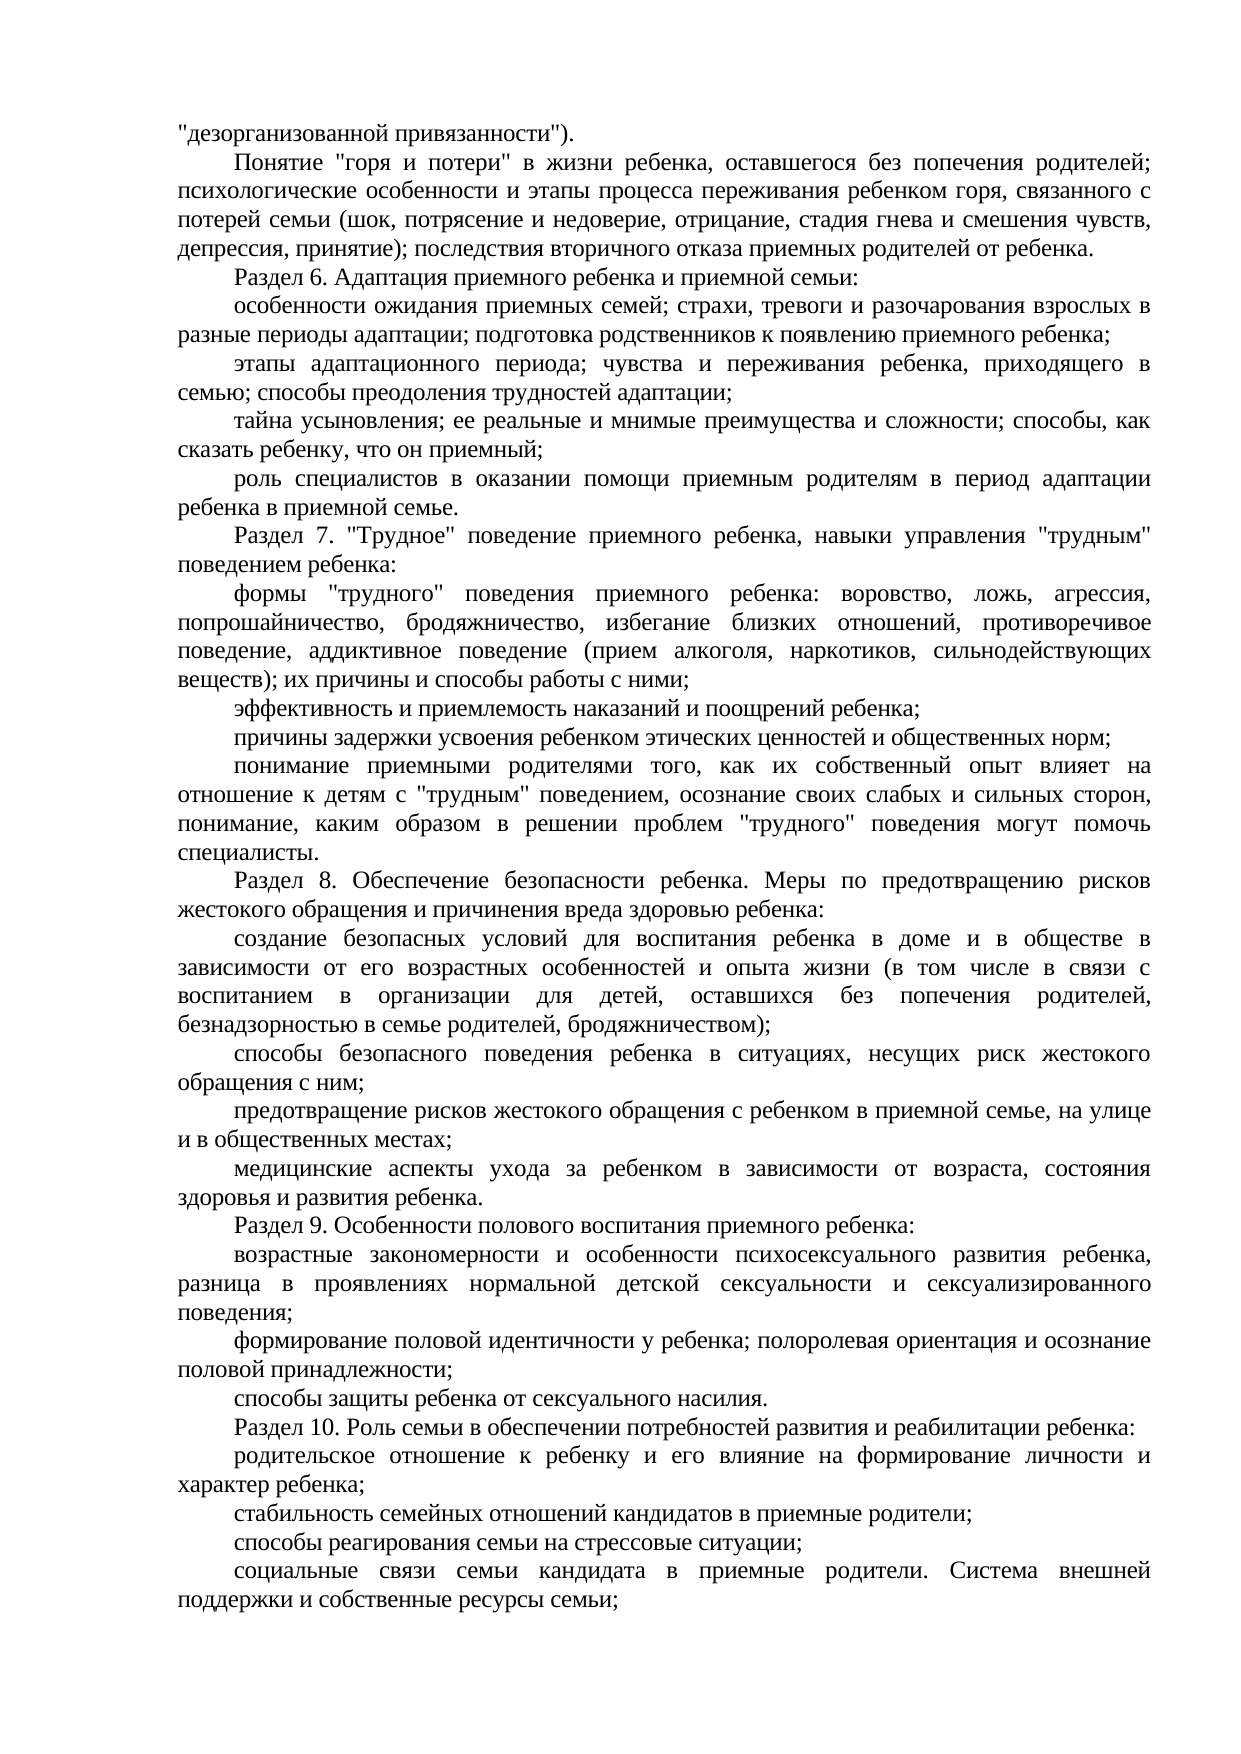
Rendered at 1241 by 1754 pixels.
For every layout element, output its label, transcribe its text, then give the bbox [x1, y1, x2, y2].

text Раздел 6. Адаптация приемного ребенка и приемной семьи: [177, 262, 1152, 291]
text формы "трудного" поведения приемного ребенка: воровство, ложь, агрессия, попрошайничество, бродяжничество, избегание близких отношений, противоречивое поведение, аддиктивное поведение (прием алкоголя, наркотиков, сильнодействующих веществ); их причины и способы работы с ними; [177, 578, 1152, 693]
text способы защиты ребенка от сексуального насилия. [177, 1383, 1152, 1412]
text способы реагирования семьи на стрессовые ситуации; [177, 1527, 1152, 1556]
text Раздел 10. Роль семьи в обеспечении потребностей развития и реабилитации ребенка: [177, 1412, 1152, 1441]
text предотвращение рисков жестокого обращения с ребенком в приемной семье, на улице и в общественных местах; [177, 1096, 1152, 1153]
text родительское отношение к ребенку и его влияние на формирование личности и характер ребенка; [177, 1441, 1152, 1498]
text стабильность семейных отношений кандидатов в приемные родители; [177, 1498, 1152, 1527]
text медицинские аспекты ухода за ребенком в зависимости от возраста, состояния здоровья и развития ребенка. [177, 1153, 1152, 1211]
text причины задержки усвоения ребенком этических ценностей и общественных норм; [177, 722, 1152, 751]
text Раздел 8. Обеспечение безопасности ребенка. Меры по предотвращению рисков жестокого обращения и причинения вреда здоровью ребенка: [177, 866, 1152, 923]
text социальные связи семьи кандидата в приемные родители. Система внешней поддержки и собственные ресурсы семьи; [177, 1556, 1152, 1613]
text возрастные закономерности и особенности психосексуального развития ребенка, разница в проявлениях нормальной детской сексуальности и сексуализированного поведения; [177, 1239, 1152, 1326]
text формирование половой идентичности у ребенка; полоролевая ориентация и осознание половой принадлежности; [177, 1326, 1152, 1383]
text Раздел 7. "Трудное" поведение приемного ребенка, навыки управления "трудным" поведением ребенка: [177, 521, 1152, 578]
text тайна усыновления; ее реальные и мнимые преимущества и сложности; способы, как сказать ребенку, что он приемный; [177, 406, 1152, 463]
text Раздел 9. Особенности полового воспитания приемного ребенка: [177, 1211, 1152, 1239]
text роль специалистов в оказании помощи приемным родителям в период адаптации ребенка в приемной семье. [177, 463, 1152, 521]
text Понятие "горя и потери" в жизни ребенка, оставшегося без попечения родителей; психологические особенности и этапы процесса переживания ребенком горя, связанного с потерей семьи (шок, потрясение и недоверие, отрицание, стадия гнева и смешения чувств, депрессия, принятие); последствия вторичного отказа приемных родителей от ребенка. [177, 147, 1152, 262]
text этапы адаптационного периода; чувства и переживания ребенка, приходящего в семью; способы преодоления трудностей адаптации; [177, 348, 1152, 406]
text эффективность и приемлемость наказаний и поощрений ребенка; [177, 693, 1152, 722]
text способы безопасного поведения ребенка в ситуациях, несущих риск жестокого обращения с ним; [177, 1038, 1152, 1096]
text понимание приемными родителями того, как их собственный опыт влияет на отношение к детям с "трудным" поведением, осознание своих слабых и сильных сторон, понимание, каким образом в решении проблем "трудного" поведения могут помочь специалисты. [177, 751, 1152, 866]
text особенности ожидания приемных семей; страхи, тревоги и разочарования взрослых в разные периоды адаптации; подготовка родственников к появлению приемного ребенка; [177, 291, 1152, 348]
text создание безопасных условий для воспитания ребенка в доме и в обществе в зависимости от его возрастных особенностей и опыта жизни (в том числе в связи с воспитанием в организации для детей, оставшихся без попечения родителей, безнадзорностью в семье родителей, бродяжничеством); [177, 923, 1152, 1038]
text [177, 118, 1152, 147]
